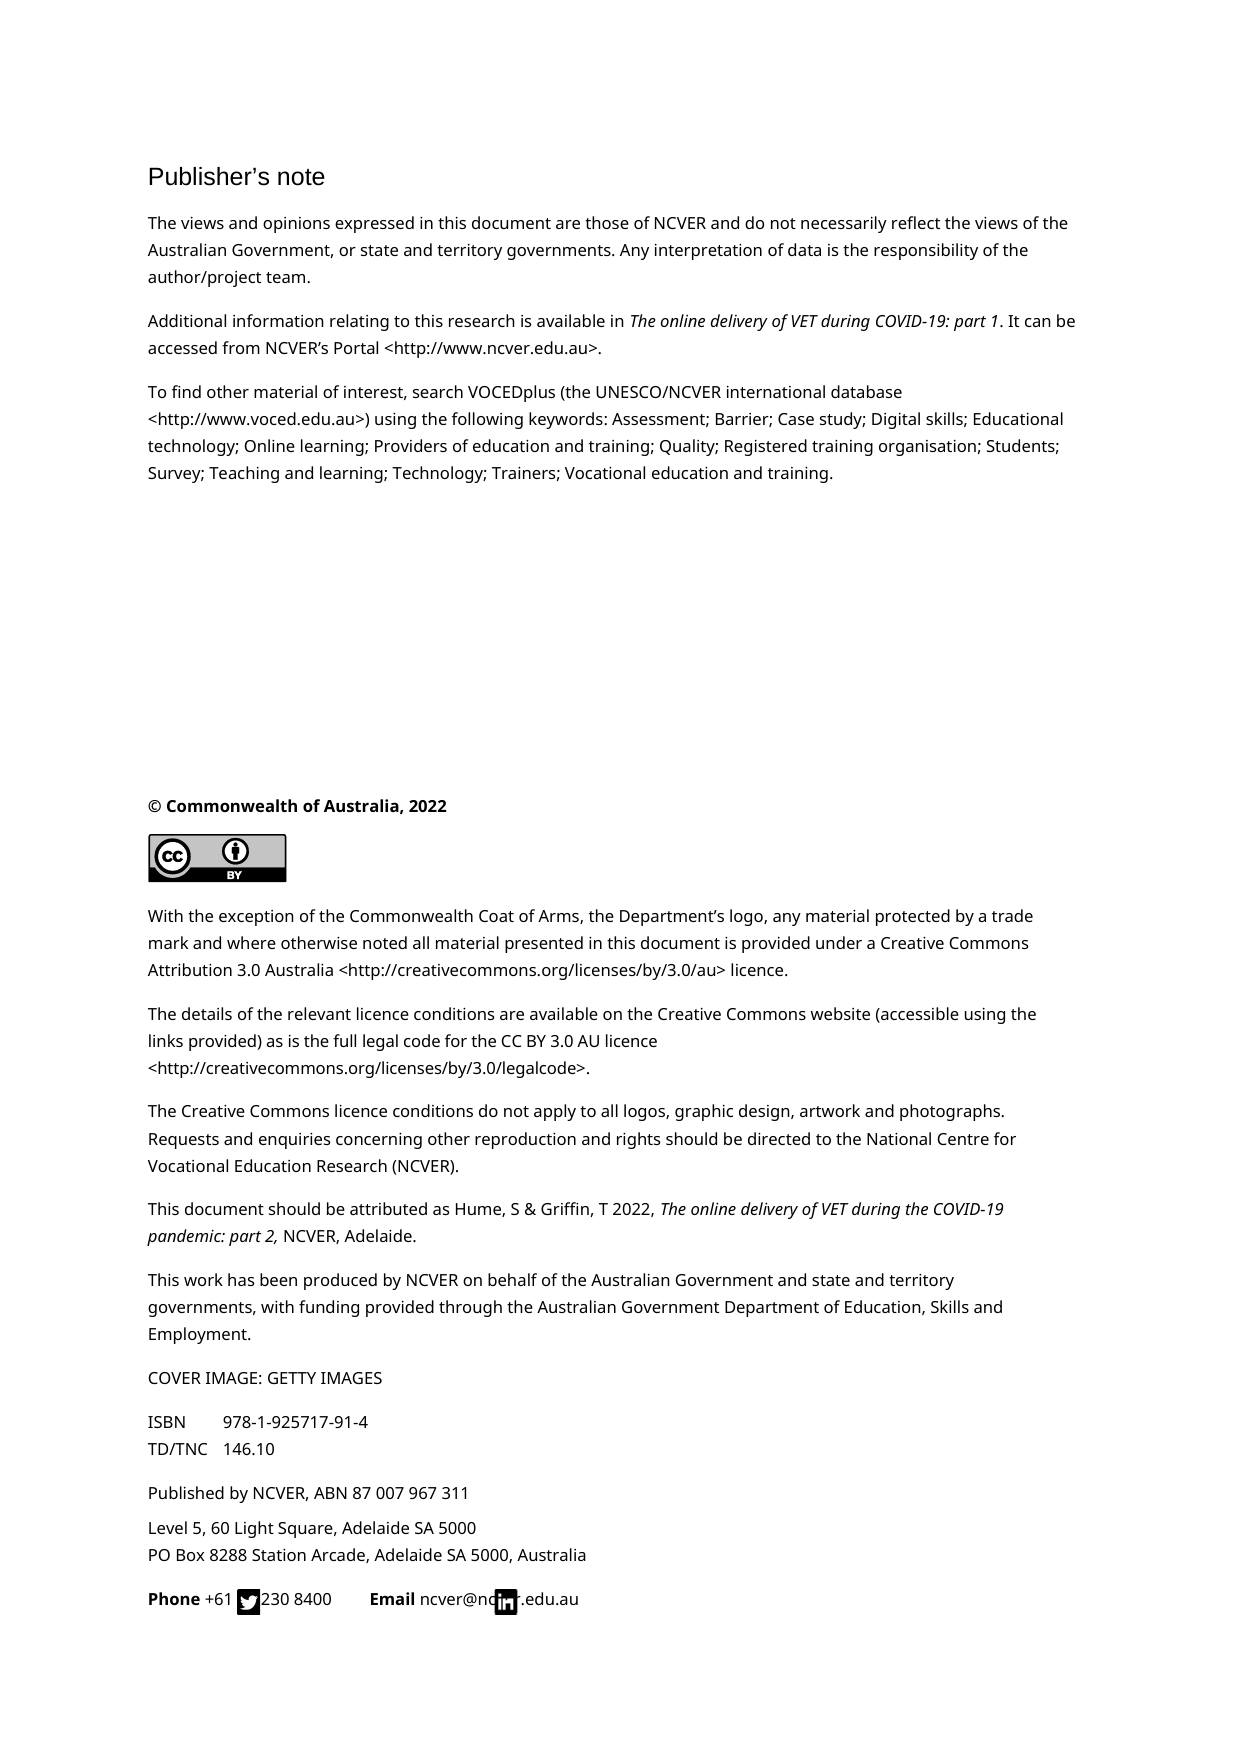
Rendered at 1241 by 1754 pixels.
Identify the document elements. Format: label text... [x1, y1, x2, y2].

picture [237, 1589, 261, 1615]
text Additional information relating to this research is available in The online delivery of VET during COVID-19: part 1. It can be accessed from NCVER’s Portal <http://www.ncver.edu.au>. [148, 305, 1093, 359]
subtitle Publisher’s note [148, 162, 1093, 191]
text To find other material of interest, search VOCEDplus (the UNESCO/NCVER international database <http://www.voced.edu.au>) using the following keywords: Assessment; Barrier; Case study; Digital skills; Educational technology; Online learning; Providers of education and training; Quality; Registered training organisation; Students; Survey; Teaching and learning; Technology; Trainers; Vocational education and training. [148, 376, 1093, 484]
text The views and opinions expressed in this document are those of NCVER and do not necessarily reflect the views of the Australian Government, or state and territory governments. Any interpretation of data is the responsibility of the author/project team. [148, 207, 1092, 289]
